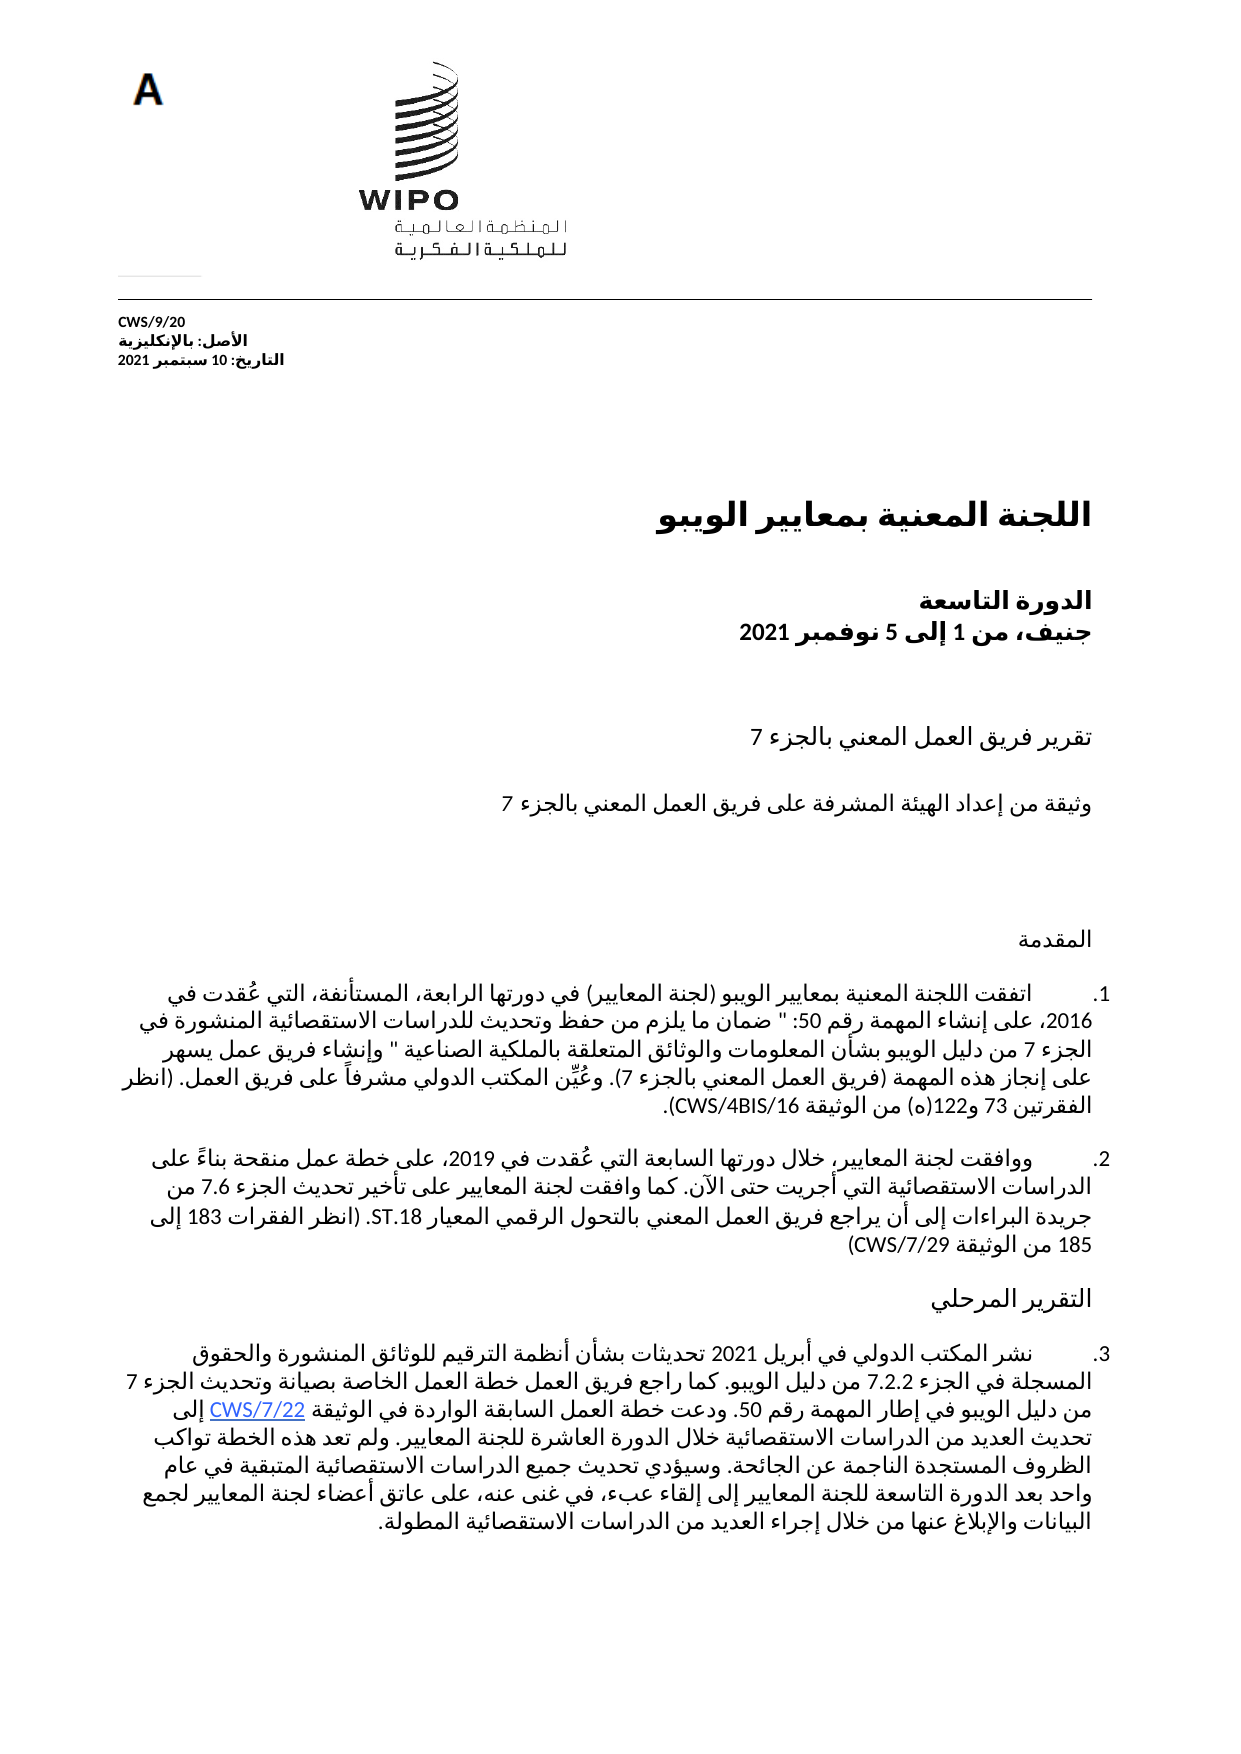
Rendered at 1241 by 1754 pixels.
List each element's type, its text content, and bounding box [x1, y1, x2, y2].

list ووافقت لجنة المعايير، خلال دورتها السابعة التي عُقدت في 2019، على خطة عمل منقحة بناءً على الدراسات الاستقصائية التي أجريت حتى الآن. كما وافقت لجنة المعايير على تأخير تحديث الجزء 7.6 من جريدة البراءات إلى أن يراجع فريق العمل المعني بالتحول الرقمي المعيار ST.18. (انظر الفقرات 183 إلى 185 من الوثيقة CWS/7/29) [118, 1144, 1092, 1258]
text الدورة التاسعة [118, 585, 1092, 616]
subtitle اللجنة المعنية بمعايير الويبو [118, 494, 1092, 535]
text الأصل: بالإنكليزية [118, 331, 1092, 350]
list اتفقت اللجنة المعنية بمعايير الويبو (لجنة المعايير) في دورتها الرابعة، المستأنفة، التي عُقدت في 2016، على إنشاء المهمة رقم 50: " ضمان ما يلزم من حفظ وتحديث للدراسات الاستقصائية المنشورة في الجزء 7 من دليل الويبو بشأن المعلومات والوثائق المتعلقة بالملكية الصناعية " وإنشاء فريق عمل يسهر على إنجاز هذه المهمة (فريق العمل المعني بالجزء 7). وعُيِّن المكتب الدولي مشرفاً على فريق العمل. (انظر الفقرتين 73 و122(ه) من الوثيقة CWS/4BIS/16). [118, 979, 1092, 1119]
picture [356, 58, 574, 267]
text تقرير فريق العمل المعني بالجزء 7 [118, 721, 1092, 752]
text المقدمة [118, 926, 1092, 954]
text جنيف، من 1 إلى 5 نوفمبر 2021 [118, 616, 1092, 646]
picture [118, 58, 203, 278]
text CWS/9/20 [118, 312, 1092, 331]
list نشر المكتب الدولي في أبريل 2021 تحديثات بشأن أنظمة الترقيم للوثائق المنشورة والحقوق المسجلة في الجزء 7.2.2 من دليل الويبو. كما راجع فريق العمل خطة العمل الخاصة بصيانة وتحديث الجزء 7 من دليل الويبو في إطار المهمة رقم 50. ودعت خطة العمل السابقة الواردة في الوثيقة CWS/7/22 إلى تحديث العديد من الدراسات الاستقصائية خلال الدورة العاشرة للجنة المعايير. ولم تعد هذه الخطة تواكب الظروف المستجدة الناجمة عن الجائحة. وسيؤدي تحديث جميع الدراسات الاستقصائية المتبقية في عام واحد بعد الدورة التاسعة للجنة المعايير إلى إلقاء عبء، في غنى عنه، على عاتق أعضاء لجنة المعايير لجمع البيانات والإبلاغ عنها من خلال إجراء العديد من الدراسات الاستقصائية المطولة. [118, 1339, 1092, 1535]
text التاريخ: 10 سبتمبر 2021 [118, 350, 1092, 369]
text وثيقة من إعداد الهيئة المشرفة على فريق العمل المعني بالجزء 7 [118, 789, 1092, 817]
list التقرير المرحلي [118, 1283, 1092, 1314]
